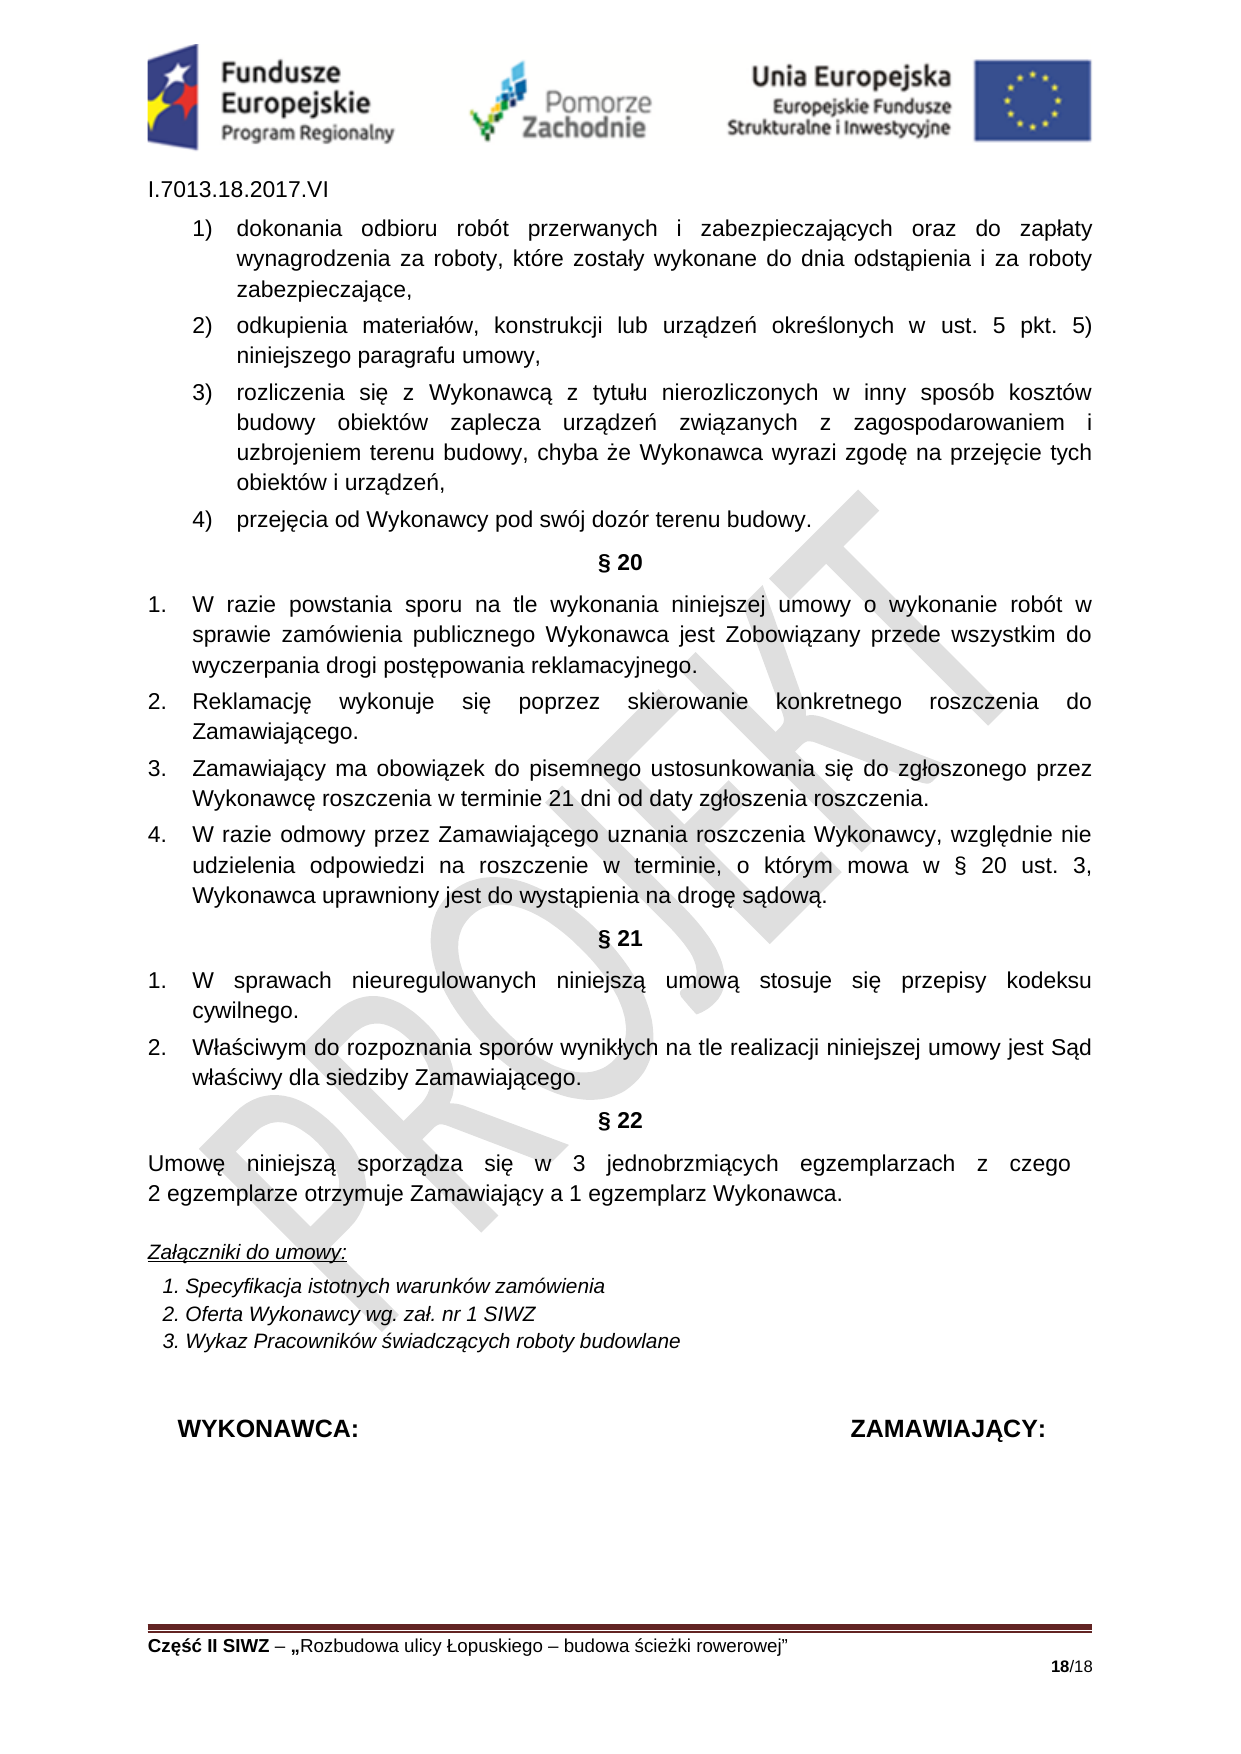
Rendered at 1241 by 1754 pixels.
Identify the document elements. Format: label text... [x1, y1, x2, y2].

list Specyfikacja istotnych warunków zamówienia [162, 1274, 1092, 1298]
list Właściwym do rozpoznania sporów wynikłych na tle realizacji niniejszej umowy jest Sąd właściwy dla siedziby Zamawiającego. [148, 1034, 1092, 1091]
list przejęcia od Wykonawcy pod swój dozór terenu budowy. [192, 506, 1092, 532]
list W sprawach nieuregulowanych niniejszą umową stosuje się przepisy kodeksu cywilnego. [148, 967, 1092, 1024]
text Załączniki do umowy: [148, 1240, 1092, 1264]
text § 21 [148, 924, 1092, 951]
text WYKONAWCA: ZAMAWIAJĄCY: [177, 1414, 1092, 1443]
picture [147, 44, 1093, 152]
list Zamawiający ma obowiązek do pisemnego ustosunkowania się do zgłoszonego przez Wykonawcę roszczenia w terminie 21 dni od daty zgłoszenia roszczenia. [148, 755, 1092, 811]
list Wykaz Pracowników świadczących roboty budowlane [162, 1329, 1092, 1353]
list W razie odmowy przez Zamawiającego uznania roszczenia Wykonawcy, względnie nie udzielenia odpowiedzi na roszczenie w terminie, o którym mowa w § 20 ust. 3, Wykonawca uprawniony jest do wystąpienia na drogę sądową. [148, 821, 1092, 908]
list Reklamację wykonuje się poprzez skierowanie konkretnego roszczenia do Zamawiającego. [148, 688, 1092, 745]
text § 22 [148, 1107, 1092, 1133]
list odkupienia materiałów, konstrukcji lub urządzeń określonych w ust. 5 pkt. 5) niniejszego paragrafu umowy, [192, 312, 1092, 369]
text Umowę niniejszą sporządza się w 3 jednobrzmiących egzemplarzach z czego 2 egzemplarze otrzymuje Zamawiający a 1 egzemplarz Wykonawca. [148, 1149, 1092, 1206]
list dokonania odbioru robót przerwanych i zabezpieczających oraz do zapłaty wynagrodzenia za roboty, które zostały wykonane do dnia odstąpienia i za roboty zabezpieczające, [192, 215, 1092, 302]
text § 20 [148, 548, 1092, 575]
list W razie powstania sporu na tle wykonania niniejszej umowy o wykonanie robót w sprawie zamówienia publicznego Wykonawca jest Zobowiązany przede wszystkim do wyczerpania drogi postępowania reklamacyjnego. [148, 591, 1092, 678]
list Oferta Wykonawcy wg. zał. nr 1 SIWZ [162, 1301, 1092, 1325]
list rozliczenia się z Wykonawcą z tytułu nierozliczonych w inny sposób kosztów budowy obiektów zaplecza urządzeń związanych z zagospodarowaniem i uzbrojeniem terenu budowy, chyba że Wykonawca wyrazi zgodę na przejęcie tych obiektów i urządzeń, [192, 379, 1092, 496]
